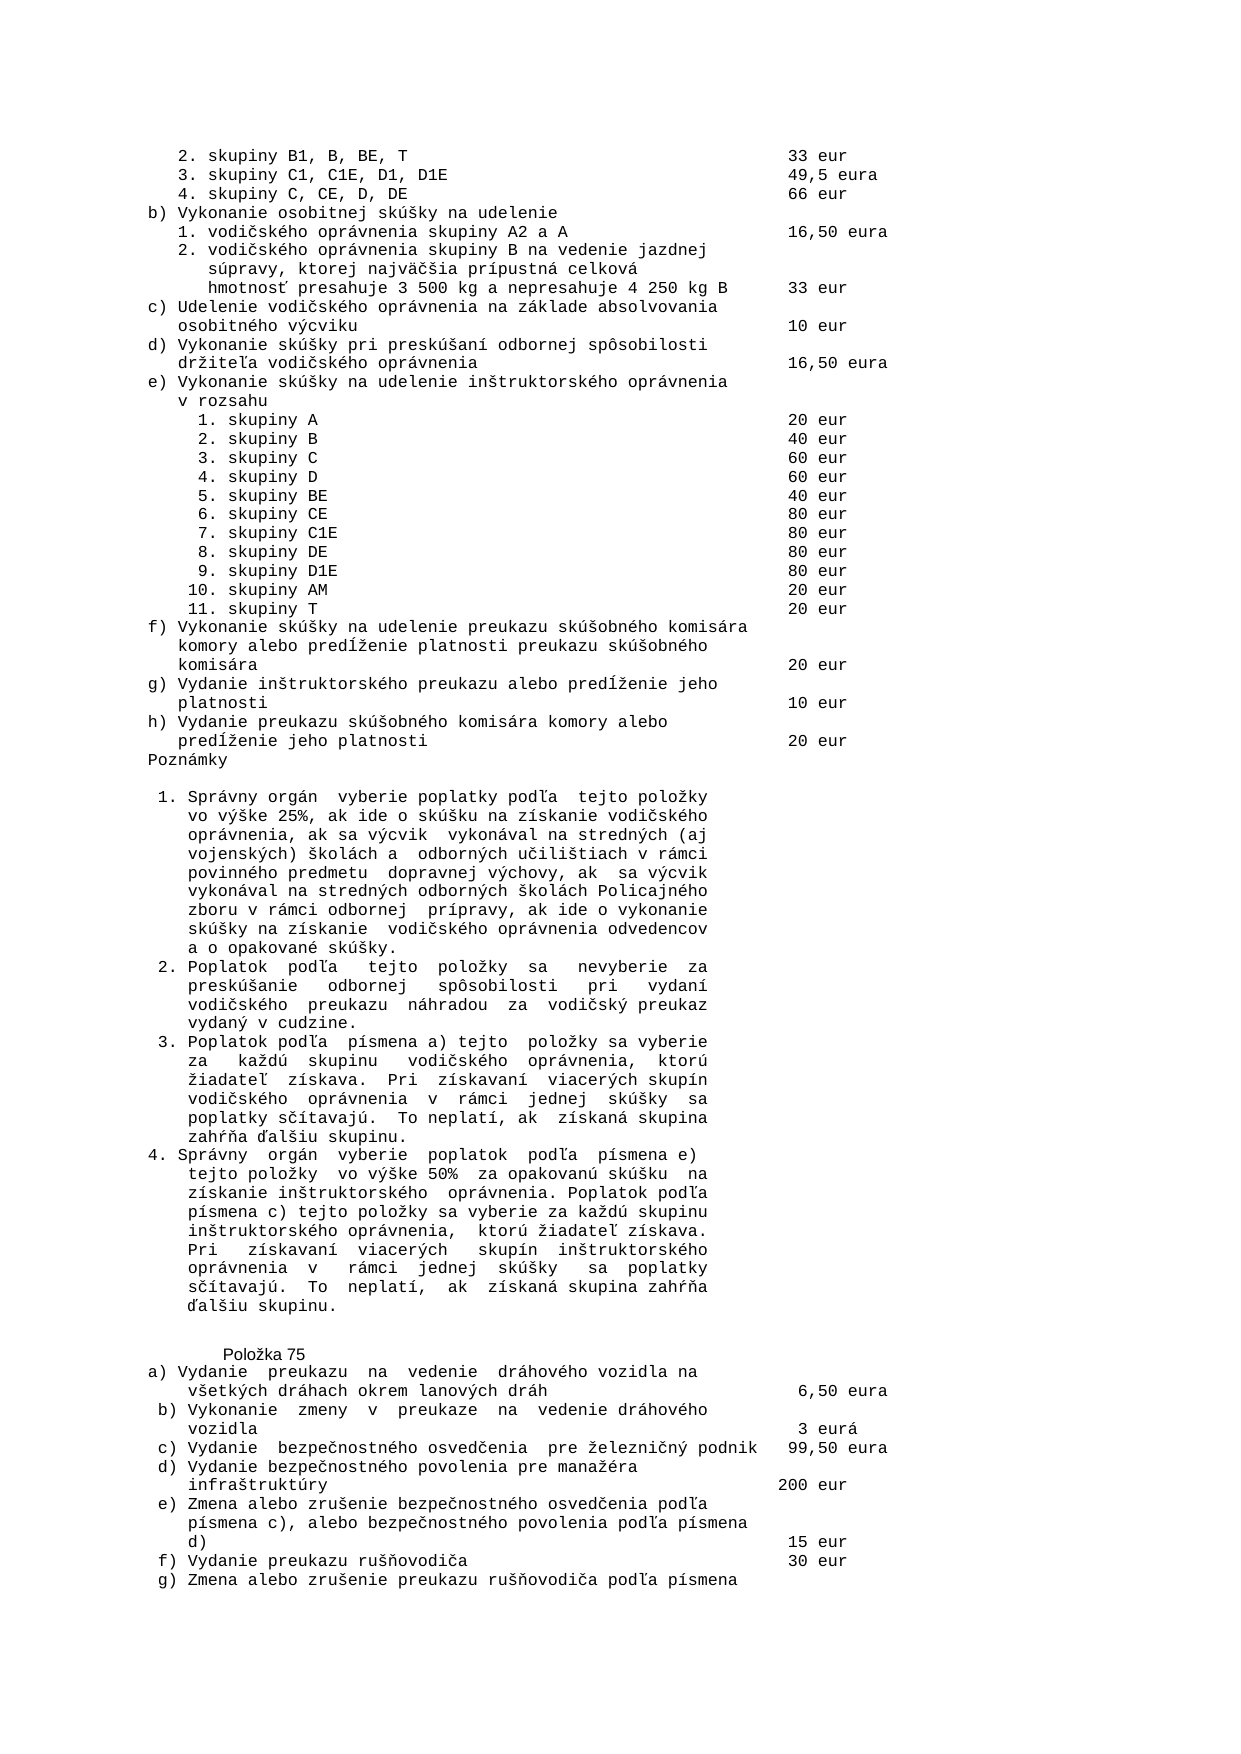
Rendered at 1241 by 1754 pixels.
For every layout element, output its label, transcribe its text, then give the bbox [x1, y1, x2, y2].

text c) Vydanie bezpečnostného osvedčenia pre železničný podnik 99,50 eura [148, 1439, 1092, 1458]
text vydaný v cudzine. [148, 1015, 1092, 1034]
text oprávnenia, ak sa výcvik vykonával na stredných (aj [148, 826, 1092, 845]
text g) Zmena alebo zrušenie preukazu rušňovodiča podľa písmena [148, 1571, 1092, 1590]
text Položka 75 [148, 1345, 1092, 1364]
text b) Vykonanie zmeny v preukaze na vedenie dráhového [148, 1402, 1092, 1420]
text d) Vykonanie skúšky pri preskúšaní odbornej spôsobilosti [148, 336, 1092, 355]
text infraštruktúry 200 eur [148, 1477, 1092, 1496]
text a o opakované skúšky. [148, 939, 1092, 958]
text g) Vydanie inštruktorského preukazu alebo predĺženie jeho [148, 676, 1092, 694]
text c) Udelenie vodičského oprávnenia na základe absolvovania [148, 298, 1092, 317]
text a) Vydanie preukazu na vedenie dráhového vozidla na [148, 1364, 1092, 1383]
text e) Vykonanie skúšky na udelenie inštruktorského oprávnenia [148, 374, 1092, 393]
text 9. skupiny D1E 80 eur [148, 562, 1092, 581]
text 3. skupiny C 60 eur [148, 449, 1092, 468]
text sčítavajú. To neplatí, ak získaná skupina zahŕňa [148, 1279, 1092, 1298]
text poplatky sčítavajú. To neplatí, ak získaná skupina [148, 1109, 1092, 1128]
text 1. vodičského oprávnenia skupiny A2 a A 16,50 eura [148, 223, 1092, 242]
text žiadateľ získava. Pri získavaní viacerých skupín [148, 1072, 1092, 1090]
text písmena c) tejto položky sa vyberie za každú skupinu [148, 1203, 1092, 1222]
text 10. skupiny AM 20 eur [148, 581, 1092, 600]
text platnosti 10 eur [148, 694, 1092, 713]
text hmotnosť presahuje 3 500 kg a nepresahuje 4 250 kg B 33 eur [148, 280, 1092, 298]
text všetkých dráhach okrem lanových dráh 6,50 eura [148, 1383, 1092, 1402]
text oprávnenia v rámci jednej skúšky sa poplatky [148, 1260, 1092, 1279]
text zahŕňa ďalšiu skupinu. [148, 1128, 1092, 1147]
text vykonával na stredných odborných školách Policajného [148, 883, 1092, 902]
text 3. skupiny C1, C1E, D1, D1E 49,5 eura [148, 167, 1092, 185]
text b) Vykonanie osobitnej skúšky na udelenie [148, 204, 1092, 223]
text 4. Správny orgán vyberie poplatok podľa písmena e) [148, 1147, 1092, 1166]
text Pri získavaní viacerých skupín inštruktorského [148, 1241, 1092, 1260]
text Poznámky [148, 751, 1092, 770]
text zboru v rámci odbornej prípravy, ak ide o vykonanie [148, 902, 1092, 921]
text 2. Poplatok podľa tejto položky sa nevyberie za [148, 958, 1092, 977]
text d) 15 eur [148, 1533, 1092, 1552]
text za každú skupinu vodičského oprávnenia, ktorú [148, 1053, 1092, 1072]
text vodičského preukazu náhradou za vodičský preukaz [148, 996, 1092, 1015]
text povinného predmetu dopravnej výchovy, ak sa výcvik [148, 864, 1092, 883]
text 2. skupiny B1, B, BE, T 33 eur [148, 148, 1092, 167]
text f) Vydanie preukazu rušňovodiča 30 eur [148, 1552, 1092, 1571]
text 4. skupiny D 60 eur [148, 468, 1092, 487]
text preskúšanie odbornej spôsobilosti pri vydaní [148, 977, 1092, 996]
text vojenských) školách a odborných učilištiach v rámci [148, 845, 1092, 864]
text skúšky na získanie vodičského oprávnenia odvedencov [148, 921, 1092, 939]
text h) Vydanie preukazu skúšobného komisára komory alebo [148, 713, 1092, 732]
text 8. skupiny DE 80 eur [148, 544, 1092, 562]
text e) Zmena alebo zrušenie bezpečnostného osvedčenia podľa [148, 1496, 1092, 1515]
text 2. vodičského oprávnenia skupiny B na vedenie jazdnej [148, 242, 1092, 261]
text 1. Správny orgán vyberie poplatky podľa tejto položky [148, 789, 1092, 808]
text 7. skupiny C1E 80 eur [148, 525, 1092, 544]
text držiteľa vodičského oprávnenia 16,50 eura [148, 355, 1092, 374]
text súpravy, ktorej najväčšia prípustná celková [148, 261, 1092, 280]
text 11. skupiny T 20 eur [148, 600, 1092, 619]
text 2. skupiny B 40 eur [148, 431, 1092, 449]
text predĺženie jeho platnosti 20 eur [148, 732, 1092, 751]
text tejto položky vo výške 50% za opakovanú skúšku na [148, 1166, 1092, 1185]
text komory alebo predĺženie platnosti preukazu skúšobného [148, 638, 1092, 657]
text komisára 20 eur [148, 657, 1092, 676]
text 5. skupiny BE 40 eur [148, 487, 1092, 506]
text 3. Poplatok podľa písmena a) tejto položky sa vyberie [148, 1034, 1092, 1053]
text 4. skupiny C, CE, D, DE 66 eur [148, 185, 1092, 204]
text získanie inštruktorského oprávnenia. Poplatok podľa [148, 1185, 1092, 1203]
text f) Vykonanie skúšky na udelenie preukazu skúšobného komisára [148, 619, 1092, 638]
text ďalšiu skupinu. [148, 1298, 1092, 1317]
text vo výške 25%, ak ide o skúšku na získanie vodičského [148, 808, 1092, 826]
text 1. skupiny A 20 eur [148, 412, 1092, 431]
text osobitného výcviku 10 eur [148, 317, 1092, 336]
text vozidla 3 eurá [148, 1420, 1092, 1439]
text písmena c), alebo bezpečnostného povolenia podľa písmena [148, 1515, 1092, 1533]
text d) Vydanie bezpečnostného povolenia pre manažéra [148, 1458, 1092, 1477]
text vodičského oprávnenia v rámci jednej skúšky sa [148, 1090, 1092, 1109]
text v rozsahu [148, 393, 1092, 412]
text inštruktorského oprávnenia, ktorú žiadateľ získava. [148, 1222, 1092, 1241]
text 6. skupiny CE 80 eur [148, 506, 1092, 525]
